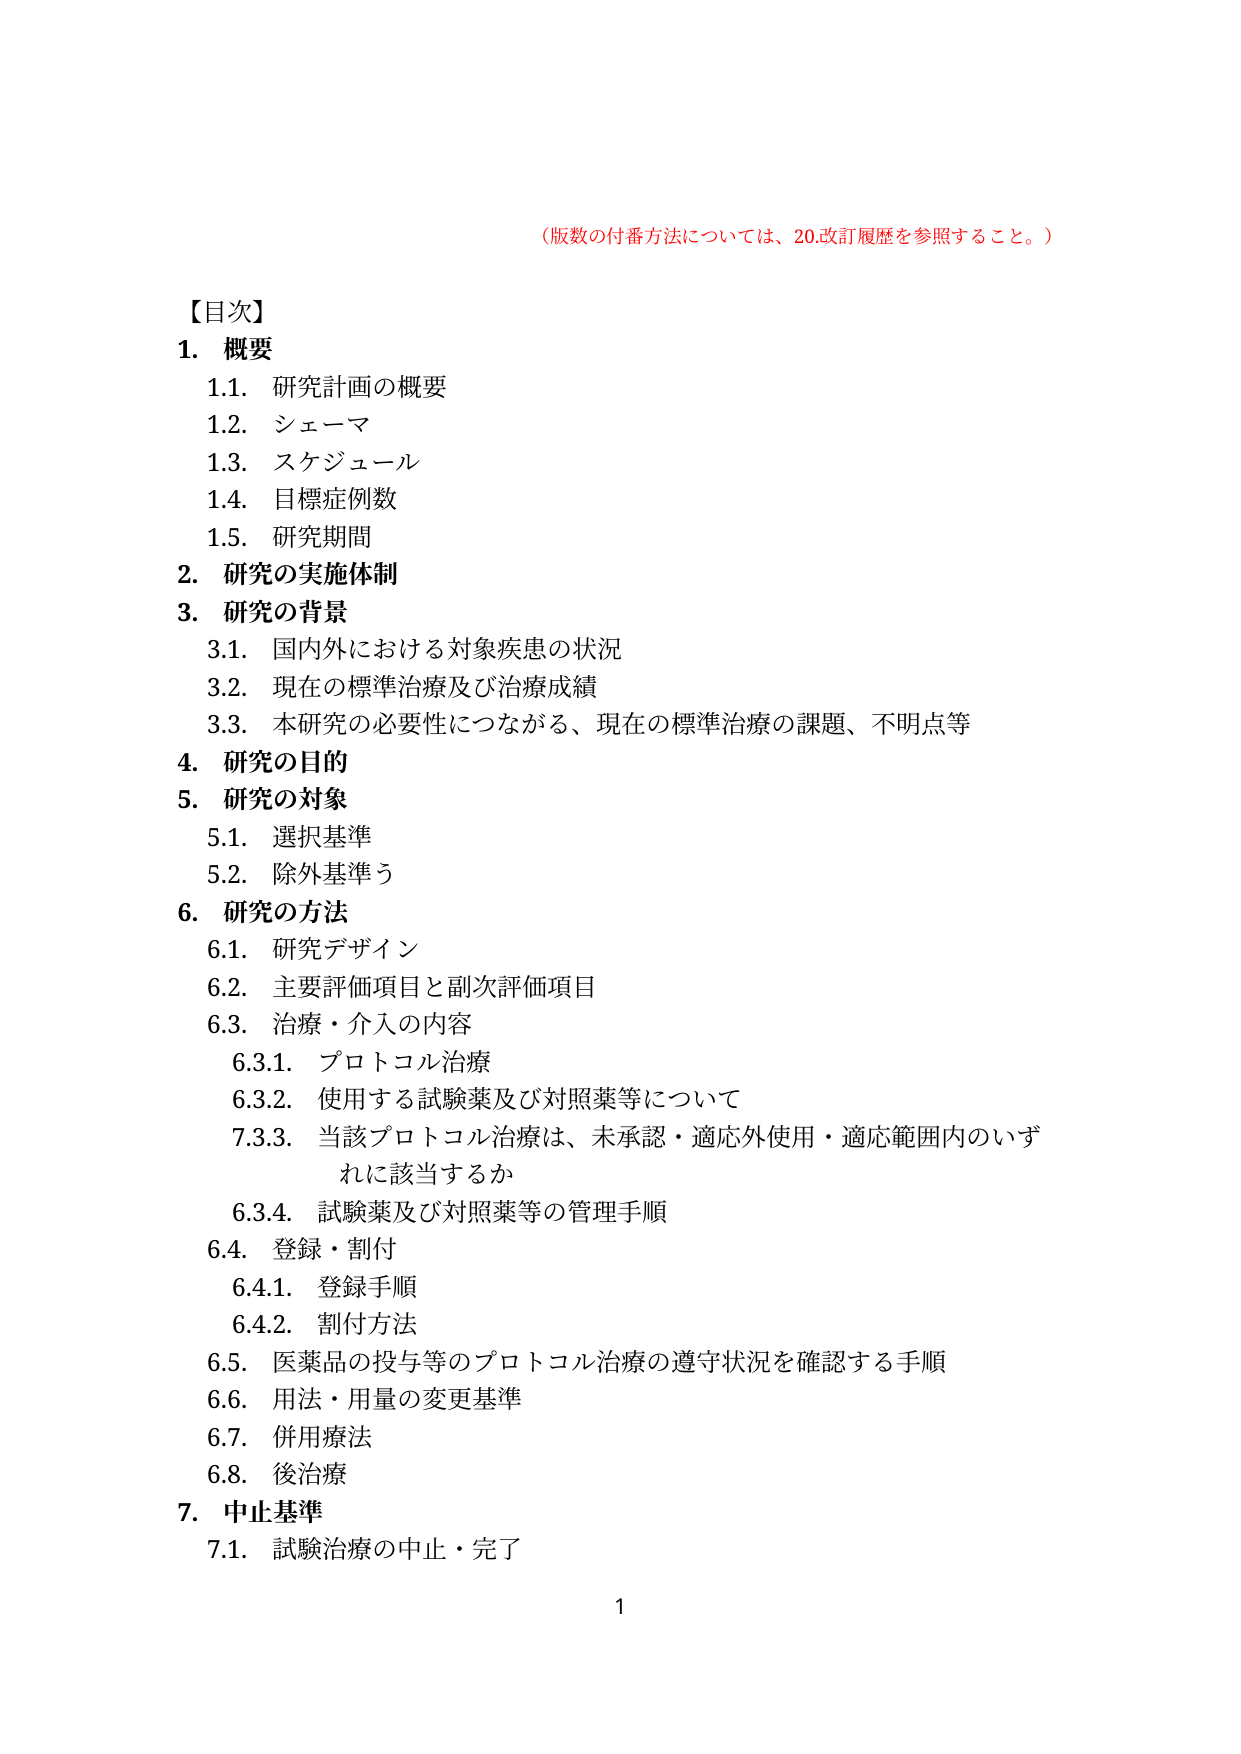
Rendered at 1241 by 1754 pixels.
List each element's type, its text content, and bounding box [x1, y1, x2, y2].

text 4. 研究の目的 [177, 742, 1063, 779]
text 3.3. 本研究の必要性につながる、現在の標準治療の課題、不明点等 [177, 704, 1063, 742]
text 3. 研究の背景 [177, 592, 1063, 629]
text 1. 概要 [177, 329, 1063, 367]
text 2. 研究の実施体制 [177, 554, 1063, 592]
text 1.2. シェーマ [177, 404, 1063, 442]
text 6.4.2. 割付方法 [177, 1304, 1063, 1342]
text 6.4. 登録・割付 [177, 1229, 1063, 1267]
text 5. 研究の対象 [177, 779, 1063, 817]
text 6.6. 用法・用量の変更基準 [177, 1379, 1063, 1417]
text 6.8. 後治療 [177, 1454, 1063, 1492]
text 1.3. スケジュール [177, 442, 1063, 479]
text 6. 研究の方法 [177, 892, 1063, 929]
text 6.3.4. 試験薬及び対照薬等の管理手順 [177, 1192, 1063, 1229]
text 6.3.2. 使用する試験薬及び対照薬等について [177, 1079, 1063, 1117]
text 1.5. 研究期間 [177, 517, 1063, 554]
text 6.5. 医薬品の投与等のプロトコル治療の遵守状況を確認する手順 [177, 1342, 1063, 1379]
text 6.3. 治療・介入の内容 [177, 1004, 1063, 1042]
text 7.1. 試験治療の中止・完了 [177, 1529, 1063, 1567]
text 1.1. 研究計画の概要 [177, 367, 1063, 404]
text 5.2. 除外基準う [177, 854, 1063, 892]
text 3.2. 現在の標準治療及び治療成績 [177, 667, 1063, 704]
text 7.3.3. 当該プロトコル治療は、未承認・適応外使用・適応範囲内のいずれに該当するか [206, 1117, 1063, 1192]
text 6.4.1. 登録手順 [177, 1267, 1063, 1304]
text 3.1. 国内外における対象疾患の状況 [177, 629, 1063, 667]
text 7. 中止基準 [177, 1492, 1063, 1529]
text 6.2. 主要評価項目と副次評価項目 [177, 967, 1063, 1004]
text 1.4. 目標症例数 [177, 479, 1063, 517]
text 6.7. 併用療法 [177, 1417, 1063, 1454]
text 6.1. 研究デザイン [177, 929, 1063, 967]
text （版数の付番方法については、20.改訂履歴を参照すること。） [177, 217, 1063, 254]
text 【目次】 [177, 292, 1063, 329]
text 5.1. 選択基準 [177, 817, 1063, 854]
text 6.3.1. プロトコル治療 [177, 1042, 1063, 1079]
